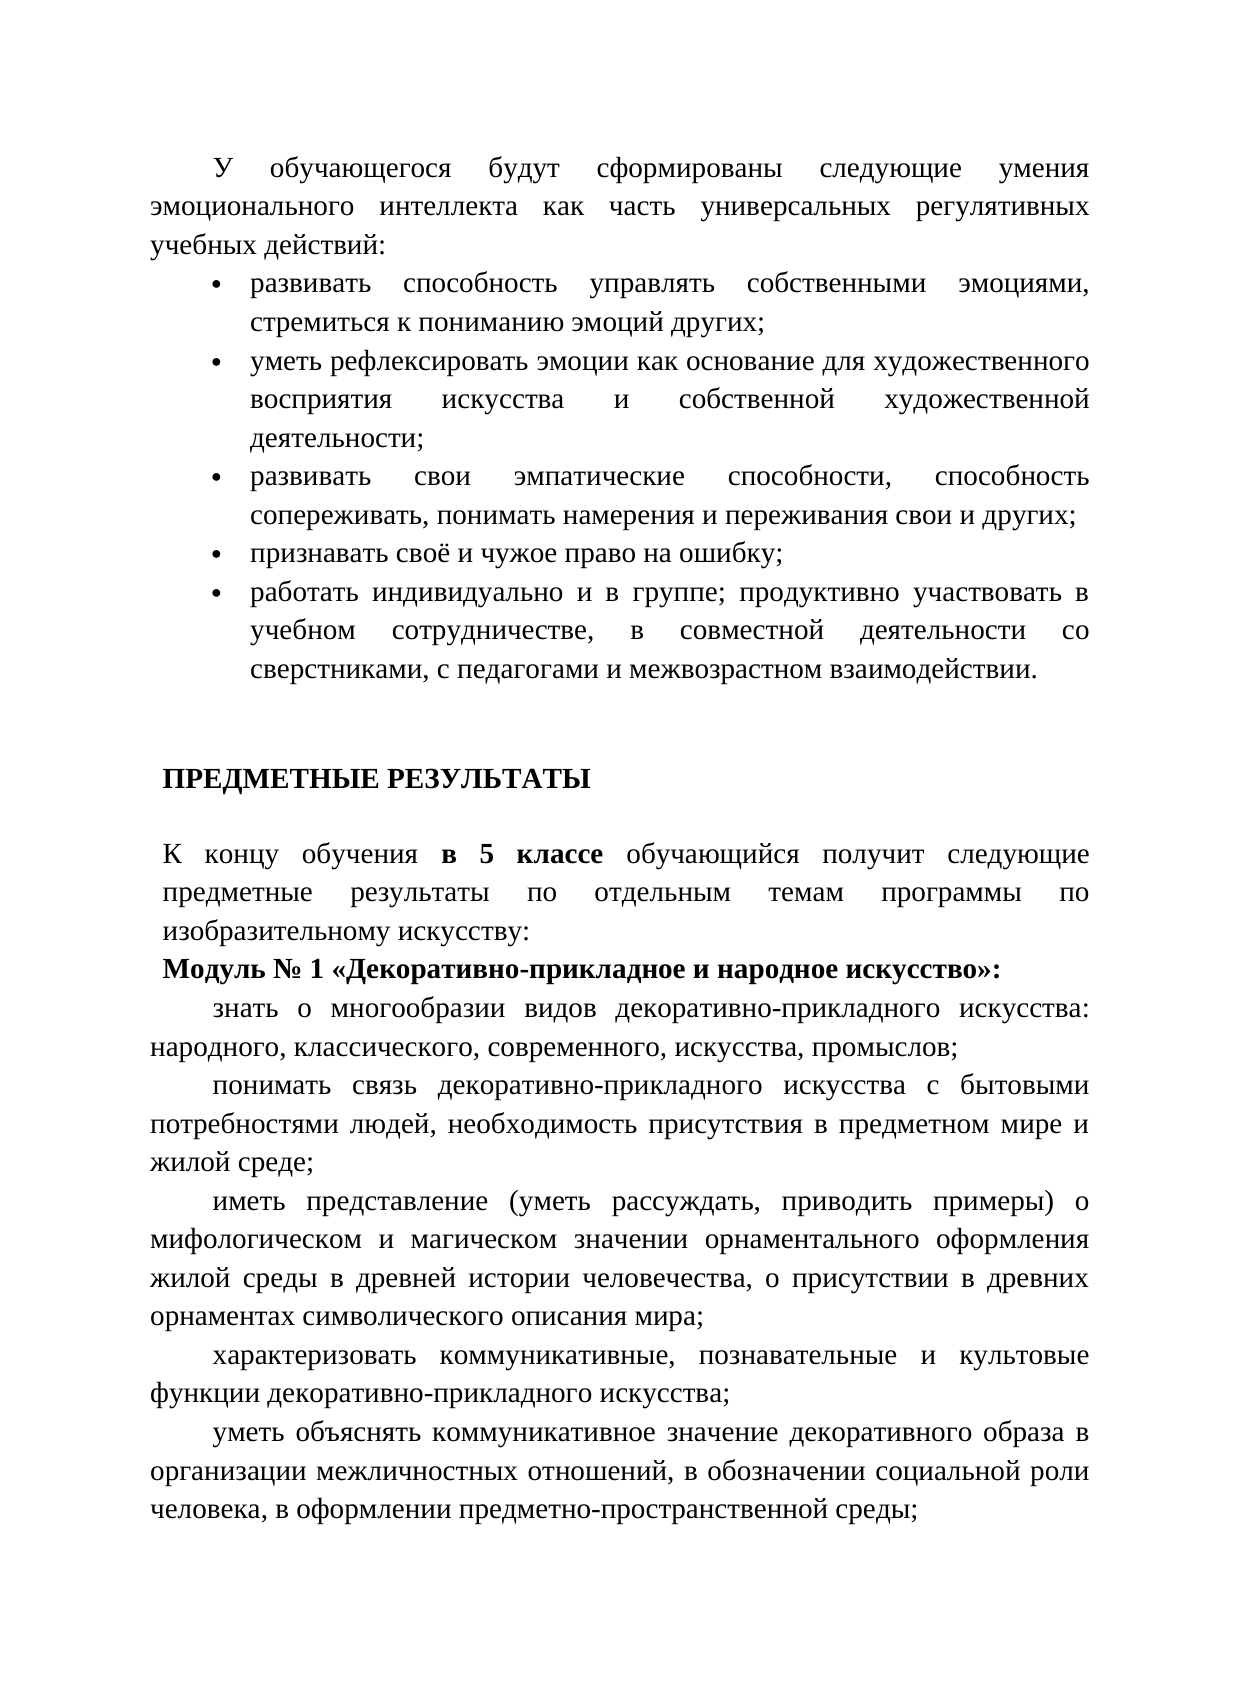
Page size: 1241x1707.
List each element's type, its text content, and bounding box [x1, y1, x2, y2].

list уметь рефлексировать эмоции как основание для художественного восприятия искусства и собственной художественной деятельности; [212, 343, 1090, 453]
text У обучающегося будут сформированы следующие умения эмоционального интеллекта как часть универсальных регулятивных учебных действий: [150, 150, 1090, 261]
list развивать способность управлять собственными эмоциями, стремиться к пониманию эмоций других; [212, 266, 1090, 338]
text характеризовать коммуникативные, познавательные и культовые функции декоративно-прикладного искусства; [150, 1337, 1090, 1409]
text ПРЕДМЕТНЫЕ РЕЗУЛЬТАТЫ [162, 761, 1090, 795]
text Модуль № 1 «Декоративно-прикладное и народное искусство»: [162, 952, 1090, 985]
text К концу обучения в 5 классе обучающийся получит следующие предметные результаты по отдельным темам программы по изобразительному искусству: [162, 836, 1090, 947]
list признавать своё и чужое право на ошибку; [212, 535, 1090, 569]
list работать индивидуально и в группе; продуктивно участвовать в учебном сотрудничестве, в совместной деятельности со сверстниками, с педагогами и межвозрастном взаимодействии. [212, 574, 1090, 684]
text знать о многообразии видов декоративно-прикладного искусства: народного, классического, современного, искусства, промыслов; [150, 990, 1090, 1062]
text иметь представление (уметь рассуждать, приводить примеры) о мифологическом и магическом значении орнаментального оформления жилой среды в древней истории человечества, о присутствии в древних орнаментах символического описания мира; [150, 1183, 1090, 1332]
list развивать свои эмпатические способности, способность сопереживать, понимать намерения и переживания свои и других; [212, 458, 1090, 530]
text понимать связь декоративно-прикладного искусства с бытовыми потребностями людей, необходимость присутствия в предметном мире и жилой среде; [150, 1067, 1090, 1178]
text уметь объяснять коммуникативное значение декоративного образа в организации межличностных отношений, в обозначении социальной роли человека, в оформлении предметно-пространственной среды; [150, 1414, 1090, 1525]
